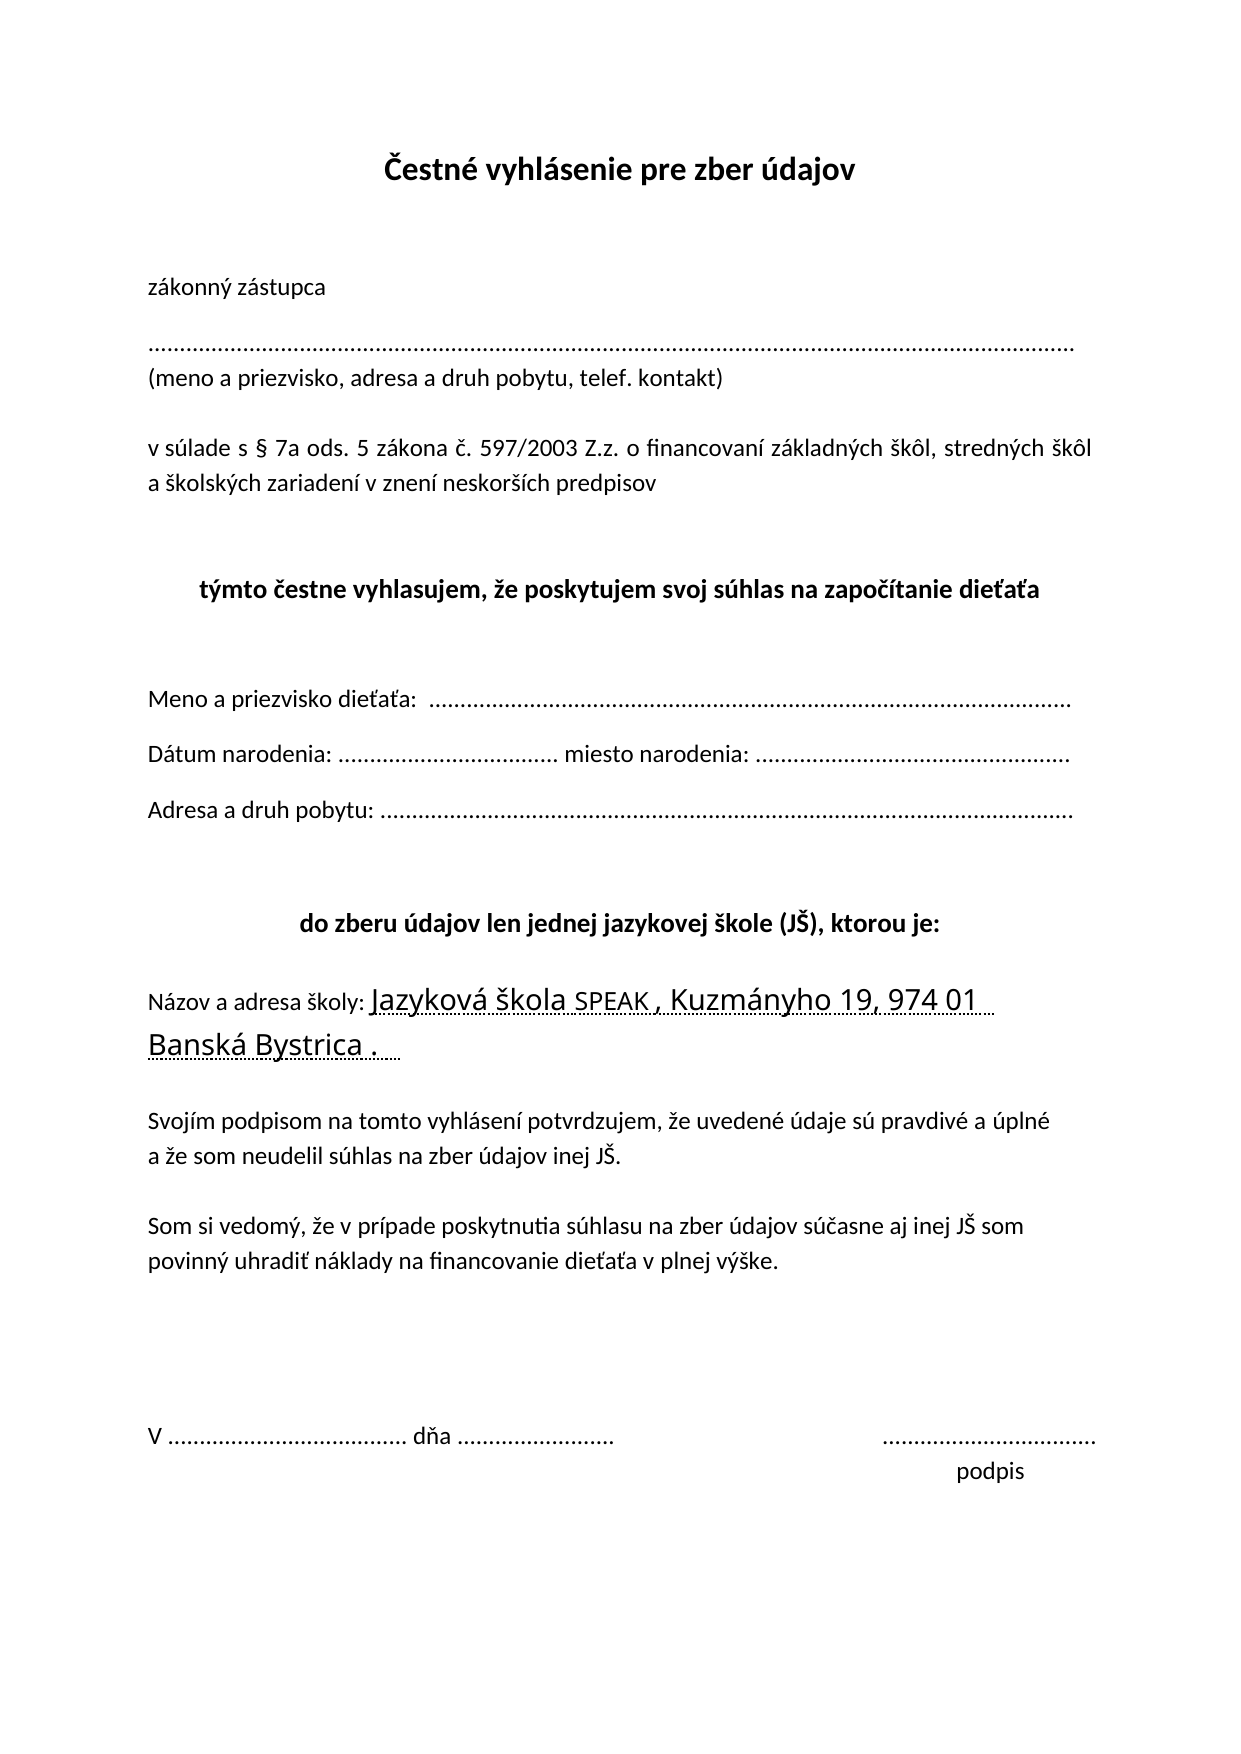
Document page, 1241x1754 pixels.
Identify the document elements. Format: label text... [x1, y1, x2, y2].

text zákonný zástupca [148, 271, 1093, 302]
text (meno a priezvisko, adresa a druh pobytu, telef. kontakt) [148, 362, 1093, 392]
text do zberu údajov len jednej jazykovej škole (JŠ), ktorou je: [148, 906, 1093, 939]
text Svojím podpisom na tomto vyhlásení potvrdzujem, že uvedené údaje sú pravdivé a úplné a že som neudelil súhlas na zber údajov inej JŠ. [148, 1105, 1093, 1171]
text Adresa a druh pobytu: .............................................................................................................. [148, 794, 1093, 825]
text Som si vedomý, že v prípade poskytnutia súhlasu na zber údajov súčasne aj inej JŠ som povinný uhradiť náklady na financovanie dieťaťa v plnej výške. [148, 1210, 1093, 1276]
text V ...................................... dňa ......................... .................................. [148, 1420, 1093, 1451]
text ................................................................................................................................................... [148, 327, 1093, 357]
text týmto čestne vyhlasujem, že poskytujem svoj súhlas na započítanie dieťaťa [148, 572, 1093, 605]
text v súlade s § 7a ods. 5 zákona č. 597/2003 Z.z. o financovaní základných škôl, stredných škôl a školských zariadení v znení neskorších predpisov [148, 432, 1093, 497]
text Čestné vyhlásenie pre zber údajov [148, 148, 1093, 188]
text podpis [148, 1455, 1093, 1486]
text Dátum narodenia: ................................... miesto narodenia: .................................................. [148, 738, 1093, 769]
text Meno a priezvisko dieťaťa: ...................................................................................................... [148, 683, 1093, 713]
text Názov a adresa školy: Jazyková škola SPEAK , Kuzmányho 19, 974 01 Banská Bystrica . [148, 979, 1093, 1064]
